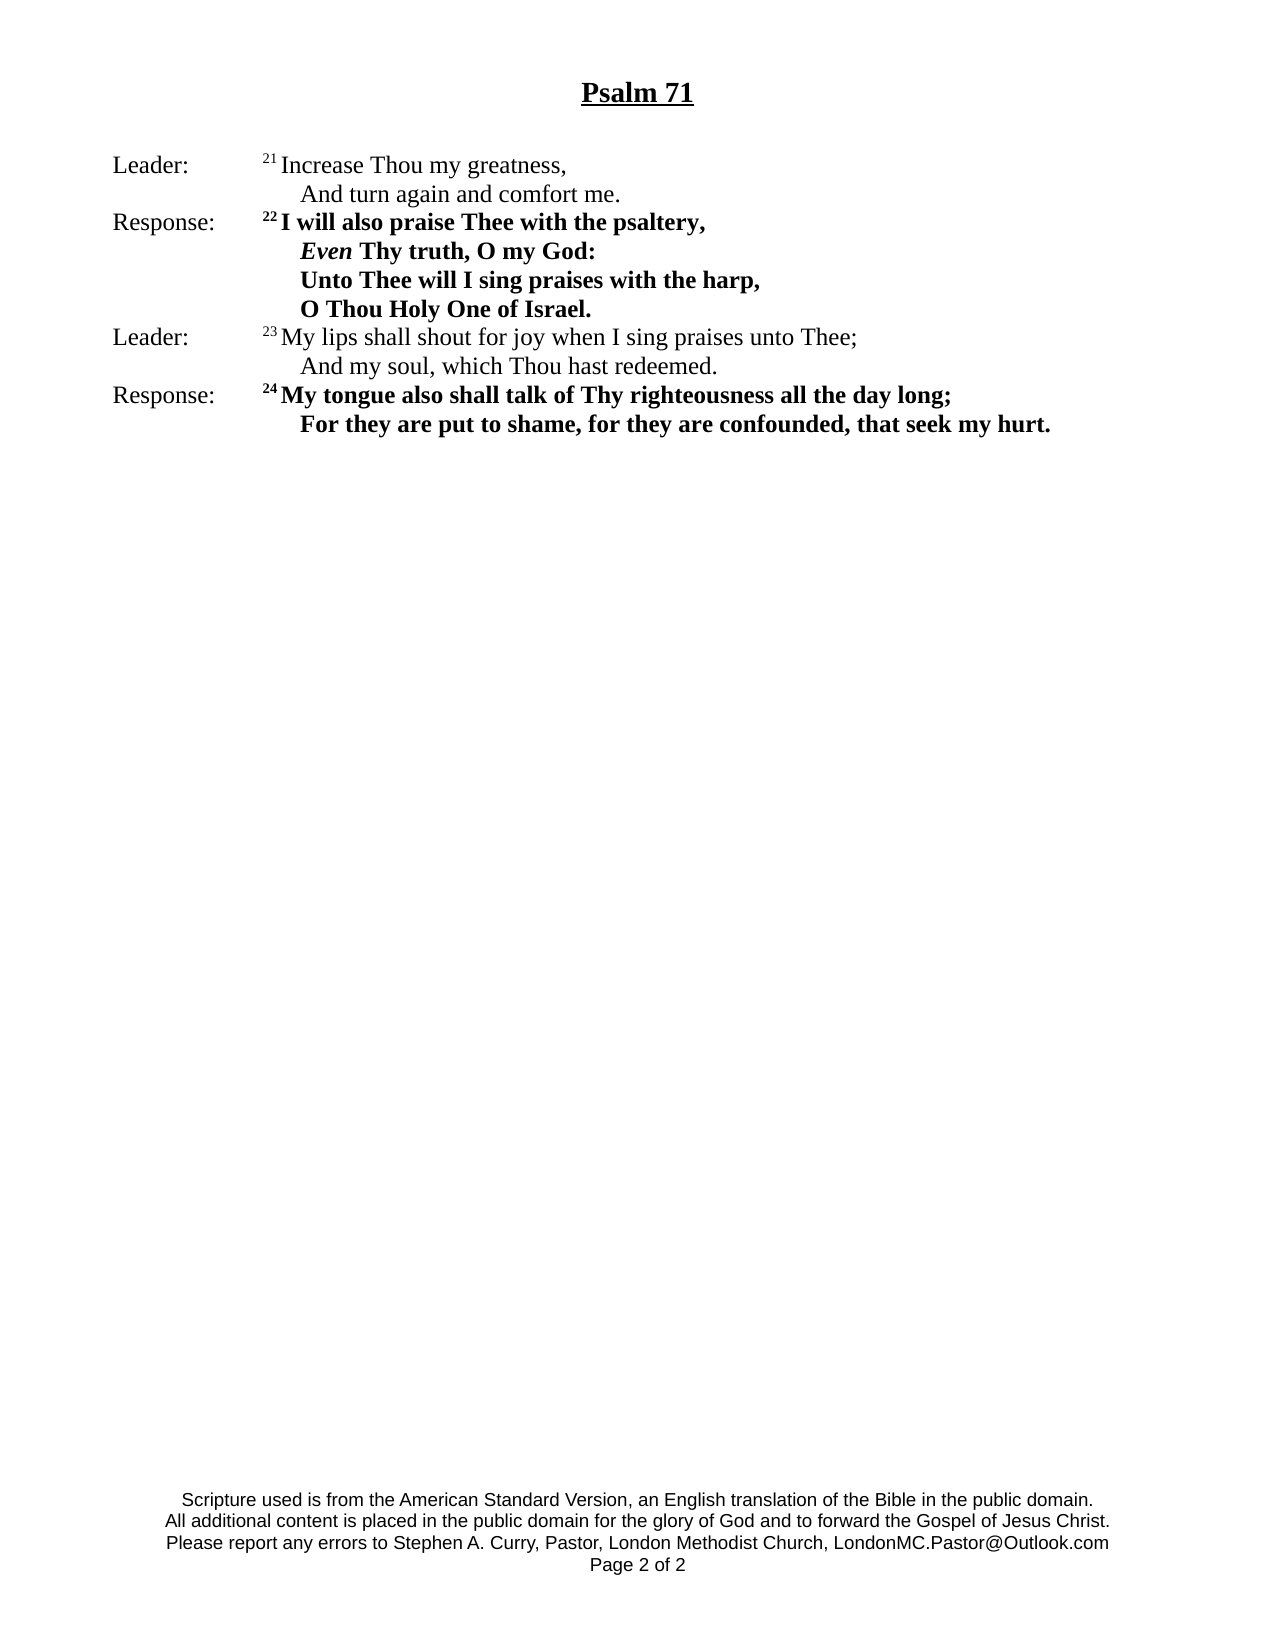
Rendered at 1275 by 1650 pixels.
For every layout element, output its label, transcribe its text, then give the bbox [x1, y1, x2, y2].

text Even Thy truth, O my God: [300, 236, 1162, 265]
text Unto Thee will I sing praises with the harp, [300, 265, 1162, 294]
text Response: 22 I will also praise Thee with the psaltery, [112, 207, 1162, 236]
text Response: 24 My tongue also shall talk of Thy righteousness all the day long; [112, 380, 1162, 409]
text And turn again and comfort me. [300, 179, 1162, 207]
text Leader: 21 Increase Thou my greatness, [112, 150, 1162, 179]
text Leader: 23 My lips shall shout for joy when I sing praises unto Thee; [112, 322, 1162, 351]
text And my soul, which Thou hast redeemed. [300, 351, 1162, 380]
text For they are put to shame, for they are confounded, that seek my hurt. [300, 409, 1162, 437]
text O Thou Holy One of Israel. [300, 294, 1162, 322]
